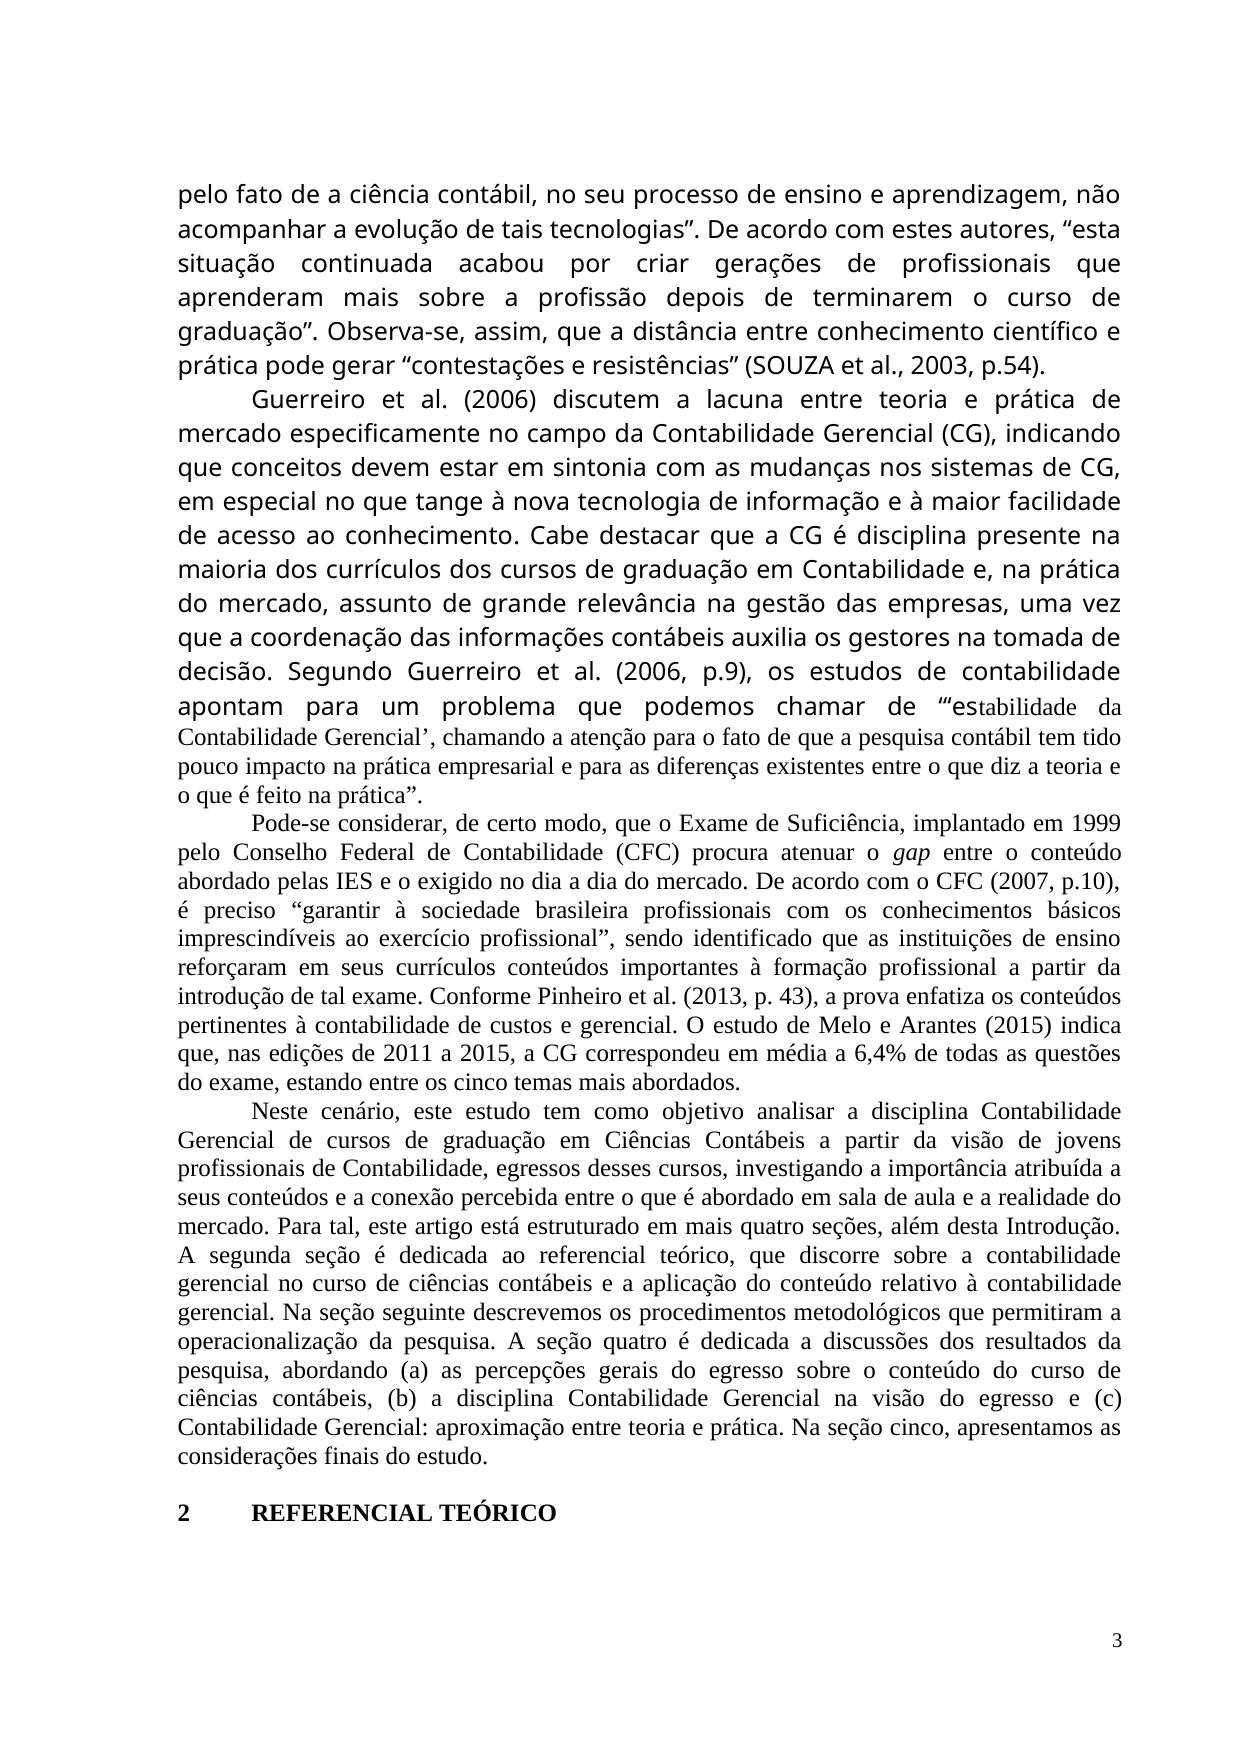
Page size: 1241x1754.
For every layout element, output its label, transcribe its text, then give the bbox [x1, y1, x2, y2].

text Guerreiro et al. (2006) discutem a lacuna entre teoria e prática de mercado especificamente no campo da Contabilidade Gerencial (CG), indicando que conceitos devem estar em sintonia com as mudanças nos sistemas de CG, em especial no que tange à nova tecnologia de informação e à maior facilidade de acesso ao conhecimento. Cabe destacar que a CG é disciplina presente na maioria dos currículos dos cursos de graduação em Contabilidade e, na prática do mercado, assunto de grande relevância na gestão das empresas, uma vez que a coordenação das informações contábeis auxilia os gestores na tomada de decisão. Segundo Guerreiro et al. (2006, p.9), os estudos de contabilidade apontam para um problema que podemos chamar de “‘estabilidade da Contabilidade Gerencial’, chamando a atenção para o fato de que a pesquisa contábil tem tido pouco impacto na prática empresarial e para as diferenças existentes entre o que diz a teoria e o que é feito na prática”. [177, 382, 1122, 808]
text 2 REFERENCIAL TEÓRICO [177, 1498, 1122, 1527]
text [177, 177, 1122, 382]
text Neste cenário, este estudo tem como objetivo analisar a disciplina Contabilidade Gerencial de cursos de graduação em Ciências Contábeis a partir da visão de jovens profissionais de Contabilidade, egressos desses cursos, investigando a importância atribuída a seus conteúdos e a conexão percebida entre o que é abordado em sala de aula e a realidade do mercado. Para tal, este artigo está estruturado em mais quatro seções, além desta Introdução. A segunda seção é dedicada ao referencial teórico, que discorre sobre a contabilidade gerencial no curso de ciências contábeis e a aplicação do conteúdo relativo à contabilidade gerencial. Na seção seguinte descrevemos os procedimentos metodológicos que permitiram a operacionalização da pesquisa. A seção quatro é dedicada a discussões dos resultados da pesquisa, abordando (a) as percepções gerais do egresso sobre o conteúdo do curso de ciências contábeis, (b) a disciplina Contabilidade Gerencial na visão do egresso e (c) Contabilidade Gerencial: aproximação entre teoria e prática. Na seção cinco, apresentamos as considerações finais do estudo. [177, 1096, 1122, 1470]
text Pode-se considerar, de certo modo, que o Exame de Suficiência, implantado em 1999 pelo Conselho Federal de Contabilidade (CFC) procura atenuar o gap entre o conteúdo abordado pelas IES e o exigido no dia a dia do mercado. De acordo com o CFC (2007, p.10), é preciso “garantir à sociedade brasileira profissionais com os conhecimentos básicos imprescindíveis ao exercício profissional”, sendo identificado que as instituições de ensino reforçaram em seus currículos conteúdos importantes à formação profissional a partir da introdução de tal exame. Conforme Pinheiro et al. (2013, p. 43), a prova enfatiza os conteúdos pertinentes à contabilidade de custos e gerencial. O estudo de Melo e Arantes (2015) indica que, nas edições de 2011 a 2015, a CG correspondeu em média a 6,4% de todas as questões do exame, estando entre os cinco temas mais abordados. [177, 808, 1122, 1096]
